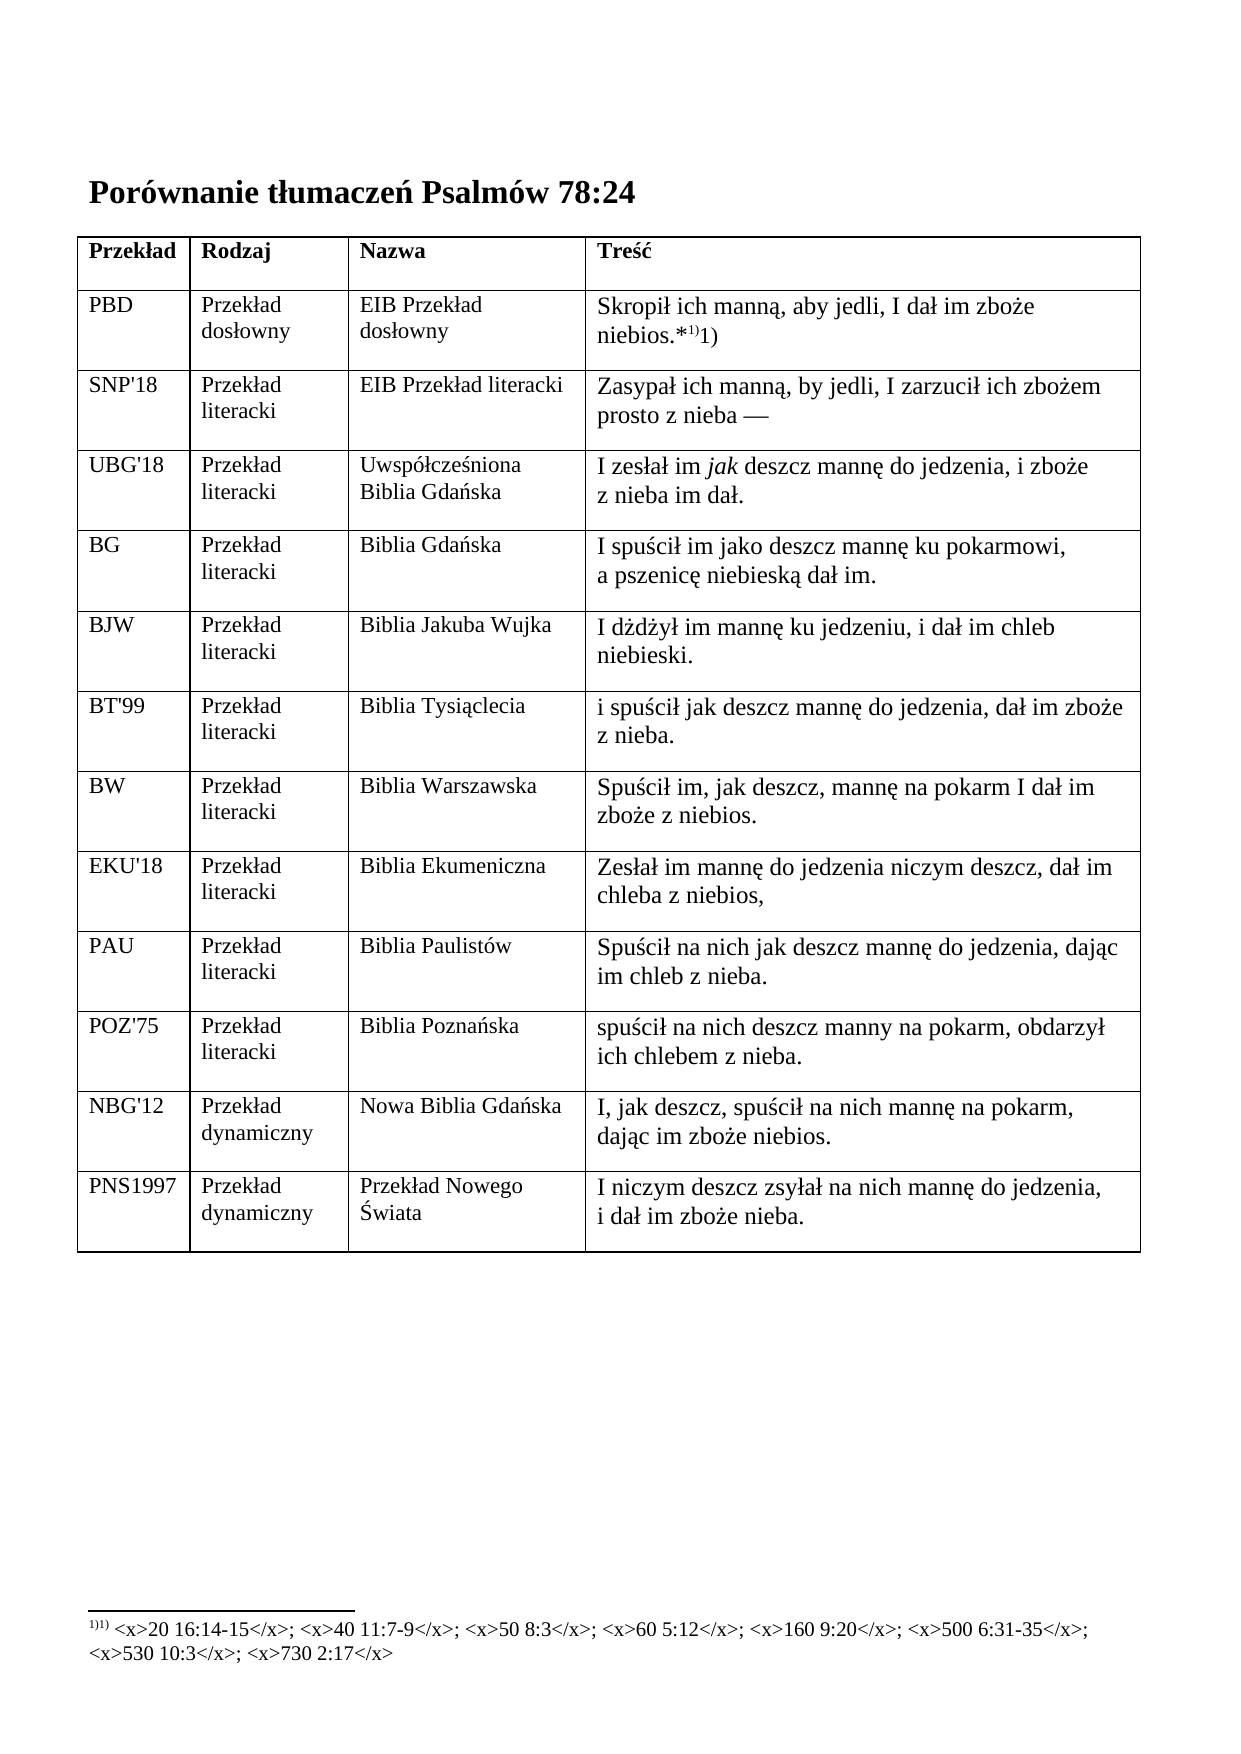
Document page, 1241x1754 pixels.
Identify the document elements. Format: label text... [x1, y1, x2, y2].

table_cell spuścił na nich deszcz manny na pokarm, obdarzył ich chlebem z nieba. [586, 1012, 1140, 1091]
table_header Nazwa [349, 238, 585, 290]
table_cell Skropił ich manną, aby jedli, I dał im zboże niebios.*1) [586, 291, 1140, 370]
table_cell Przekład dosłowny [191, 291, 348, 370]
table_cell Przekład literacki [191, 612, 348, 691]
text Porównanie tłumaczeń Psalmów 78:24 [88, 173, 1152, 211]
table_cell Zesłał im mannę do jedzenia niczym deszcz, dał im chleba z niebios, [586, 852, 1140, 931]
table_cell POZ'75 [78, 1012, 189, 1091]
table_cell Nowa Biblia Gdańska [349, 1092, 585, 1171]
table_cell Przekład literacki [191, 531, 348, 611]
table_cell SNP'18 [78, 371, 189, 450]
table_cell I spuścił im jako deszcz mannę ku pokarmowi, a pszenicę niebieską dał im. [586, 531, 1140, 611]
table_cell Biblia Jakuba Wujka [349, 612, 585, 691]
table_cell BJW [78, 612, 189, 691]
table_cell EIB Przekład dosłowny [349, 291, 585, 370]
table_cell I dżdżył im mannę ku jedzeniu, i dał im chleb niebieski. [586, 612, 1140, 691]
table_cell Przekład literacki [191, 1012, 348, 1091]
table_cell PNS1997 [78, 1172, 189, 1251]
table_cell Biblia Paulistów [349, 932, 585, 1011]
table_cell Spuścił na nich jak deszcz mannę do jedzenia, dając im chleb z nieba. [586, 932, 1140, 1011]
table_cell NBG'12 [78, 1092, 189, 1171]
table_cell EIB Przekład literacki [349, 371, 585, 450]
table_cell Przekład literacki [191, 692, 348, 771]
table_cell I niczym deszcz zsyłał na nich mannę do jedzenia, i dał im zboże nieba. [586, 1172, 1140, 1251]
table_cell Przekład literacki [191, 371, 348, 450]
table_header Przekład [78, 238, 189, 290]
table_cell BW [78, 772, 189, 851]
table_cell BT'99 [78, 692, 189, 771]
table_header Treść [586, 238, 1140, 290]
table_cell Przekład literacki [191, 852, 348, 931]
table_cell i spuścił jak deszcz mannę do jedzenia, dał im zboże z nieba. [586, 692, 1140, 771]
table_cell Biblia Gdańska [349, 531, 585, 611]
table_header Rodzaj [191, 238, 348, 290]
table_cell Przekład dynamiczny [191, 1172, 348, 1251]
table_cell Biblia Poznańska [349, 1012, 585, 1091]
table_cell Uwspółcześniona Biblia Gdańska [349, 451, 585, 530]
table_cell Biblia Ekumeniczna [349, 852, 585, 931]
table_cell Biblia Warszawska [349, 772, 585, 851]
table_cell Przekład Nowego Świata [349, 1172, 585, 1251]
table_cell I, jak deszcz, spuścił na nich mannę na pokarm, dając im zboże niebios. [586, 1092, 1140, 1171]
table_cell Przekład literacki [191, 772, 348, 851]
table_cell EKU'18 [78, 852, 189, 931]
table_cell Przekład literacki [191, 451, 348, 530]
table_cell Biblia Tysiąclecia [349, 692, 585, 771]
table_cell Spuścił im, jak deszcz, mannę na pokarm I dał im zboże z niebios. [586, 772, 1140, 851]
table_cell BG [78, 531, 189, 611]
table_cell I zesłał im jak deszcz mannę do jedzenia, i zboże z nieba im dał. [586, 451, 1140, 530]
table_cell PBD [78, 291, 189, 370]
table_cell Przekład literacki [191, 932, 348, 1011]
table_cell Przekład dynamiczny [191, 1092, 348, 1171]
table_cell PAU [78, 932, 189, 1011]
table_cell Zasypał ich manną, by jedli, I zarzucił ich zbożem prosto z nieba — [586, 371, 1140, 450]
table_cell UBG'18 [78, 451, 189, 530]
